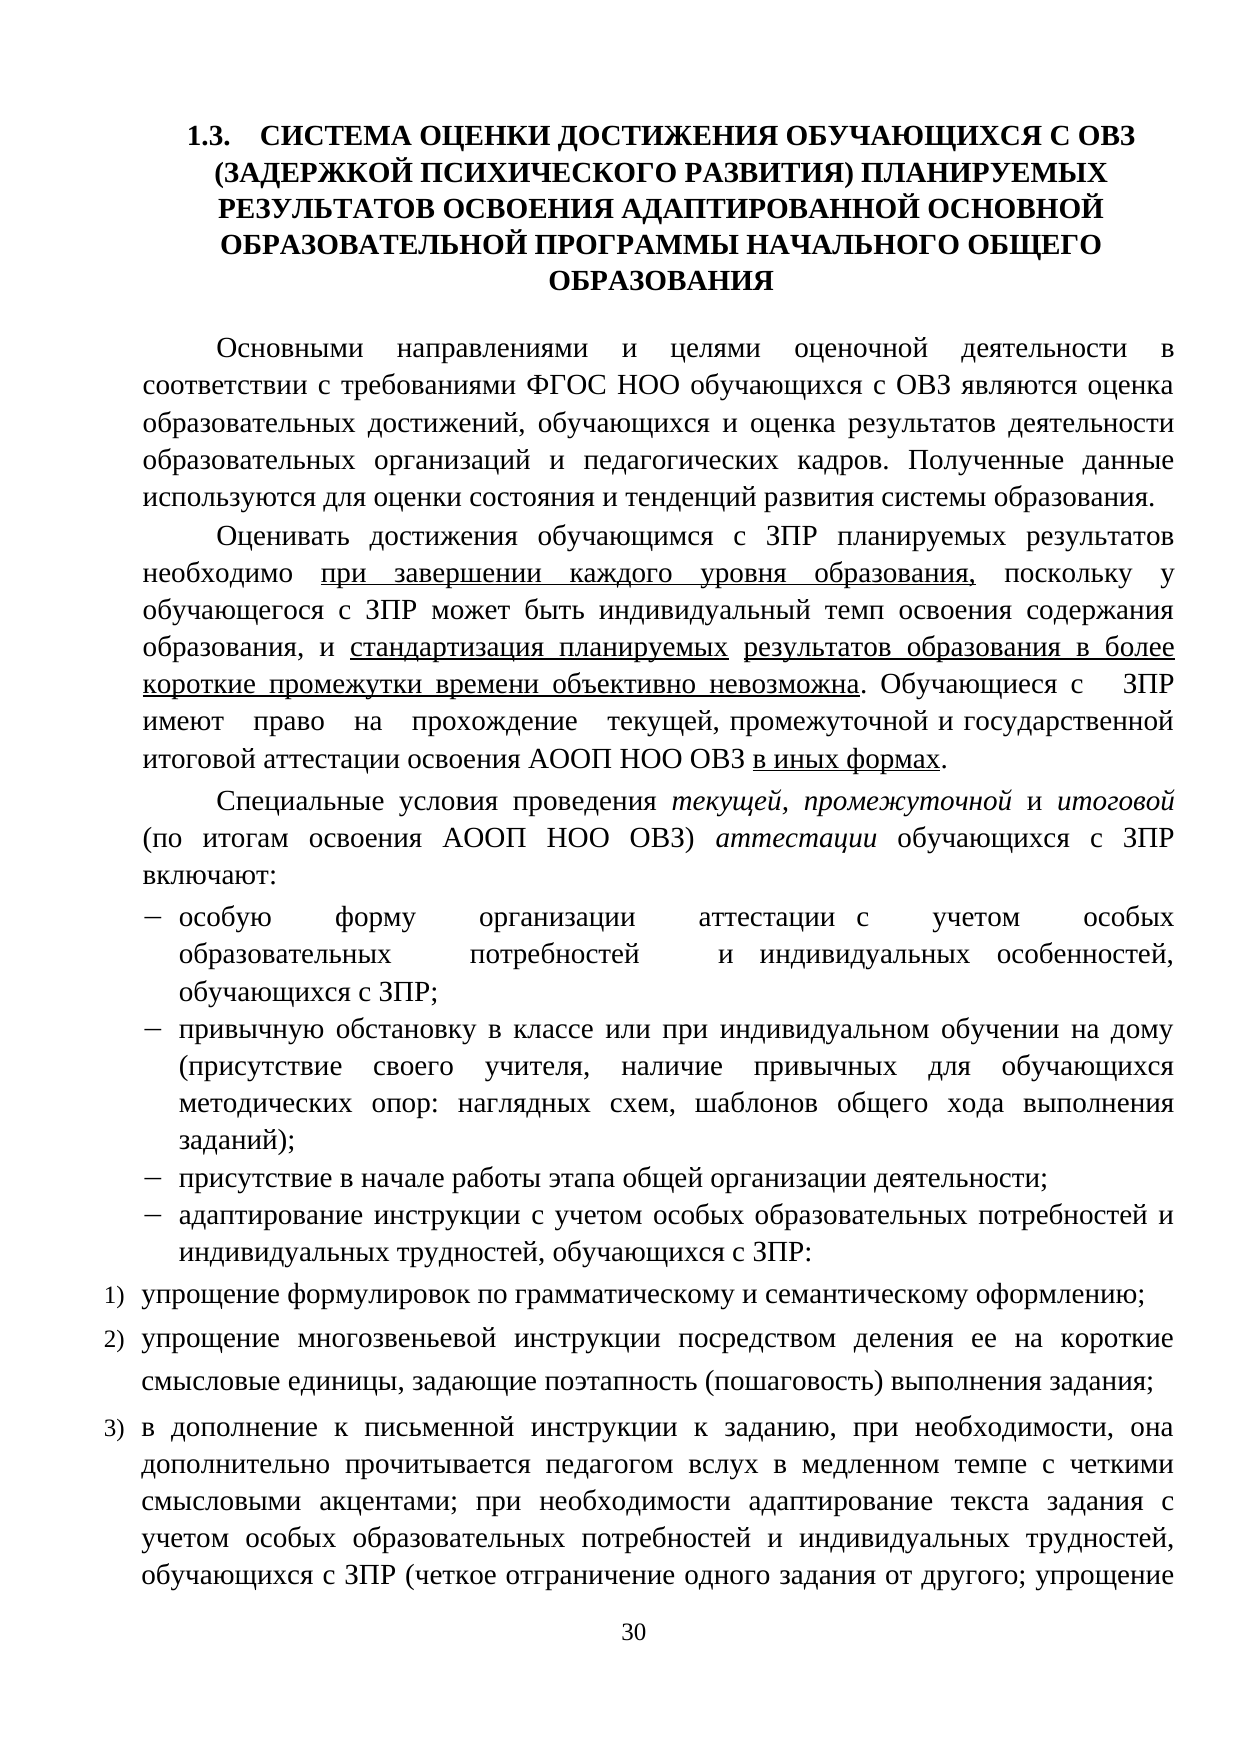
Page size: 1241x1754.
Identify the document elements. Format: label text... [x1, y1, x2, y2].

text Специальные условия проведения текущей, промежуточной и итоговой (по итогам освоения АООП НОО ОВЗ) аттестации обучающихся с ЗПР включают: [142, 783, 1175, 891]
text Оценивать достижения обучающимся с ЗПР планируемых результатов необходимо при завершении каждого уровня образования, поскольку у обучающегося с ЗПР может быть индивидуальный темп освоения содержания образования, и стандартизация планируемых результатов образования в более короткие промежутки времени объективно невозможна. Обучающиеся с ЗПР имеют право на прохождение текущей, промежуточной и государственной итоговой аттестации освоения АООП НОО ОВЗ в иных формах. [142, 518, 1175, 774]
list упрощение многозвеньевой инструкции посредством деления ее на короткие смысловые единицы, задающие поэтапность (пошаговость) выполнения задания; [103, 1320, 1175, 1397]
list присутствие в начале работы этапа общей организации деятельности; [141, 1160, 1175, 1193]
list привычную обстановку в классе или при индивидуальном обучении на дому (присутствие своего учителя, наличие привычных для обучающихся методических опор: наглядных схем, шаблонов общего хода выполнения заданий); [141, 1011, 1175, 1156]
text 1.3. СИСТЕМА ОЦЕНКИ ДОСТИЖЕНИЯ ОБУЧАЮЩИХСЯ С ОВЗ (ЗАДЕРЖКОЙ ПСИХИЧЕСКОГО РАЗВИТИЯ) ПЛАНИРУЕМЫХ РЕЗУЛЬТАТОВ ОСВОЕНИЯ АДАПТИРОВАННОЙ ОСНОВНОЙ ОБРАЗОВАТЕЛЬНОЙ ПРОГРАММЫ НАЧАЛЬНОГО ОБЩЕГО ОБРАЗОВАНИЯ [141, 118, 1181, 297]
list упрощение формулировок по грамматическому и семантическому оформлению; [103, 1276, 1175, 1310]
list особую форму организации аттестации с учетом особых образовательных потребностей и индивидуальных особенностей, обучающихся с ЗПР; [141, 899, 1175, 1007]
text Основными направлениями и целями оценочной деятельности в соответствии с требованиями ФГОС НОО обучающихся с ОВЗ являются оценка образовательных достижений, обучающихся и оценка результатов деятельности образовательных организаций и педагогических кадров. Полученные данные используются для оценки состояния и тенденций развития системы образования. [142, 330, 1175, 513]
list адаптирование инструкции с учетом особых образовательных потребностей и индивидуальных трудностей, обучающихся с ЗПР: [141, 1197, 1175, 1268]
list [103, 1409, 1175, 1591]
